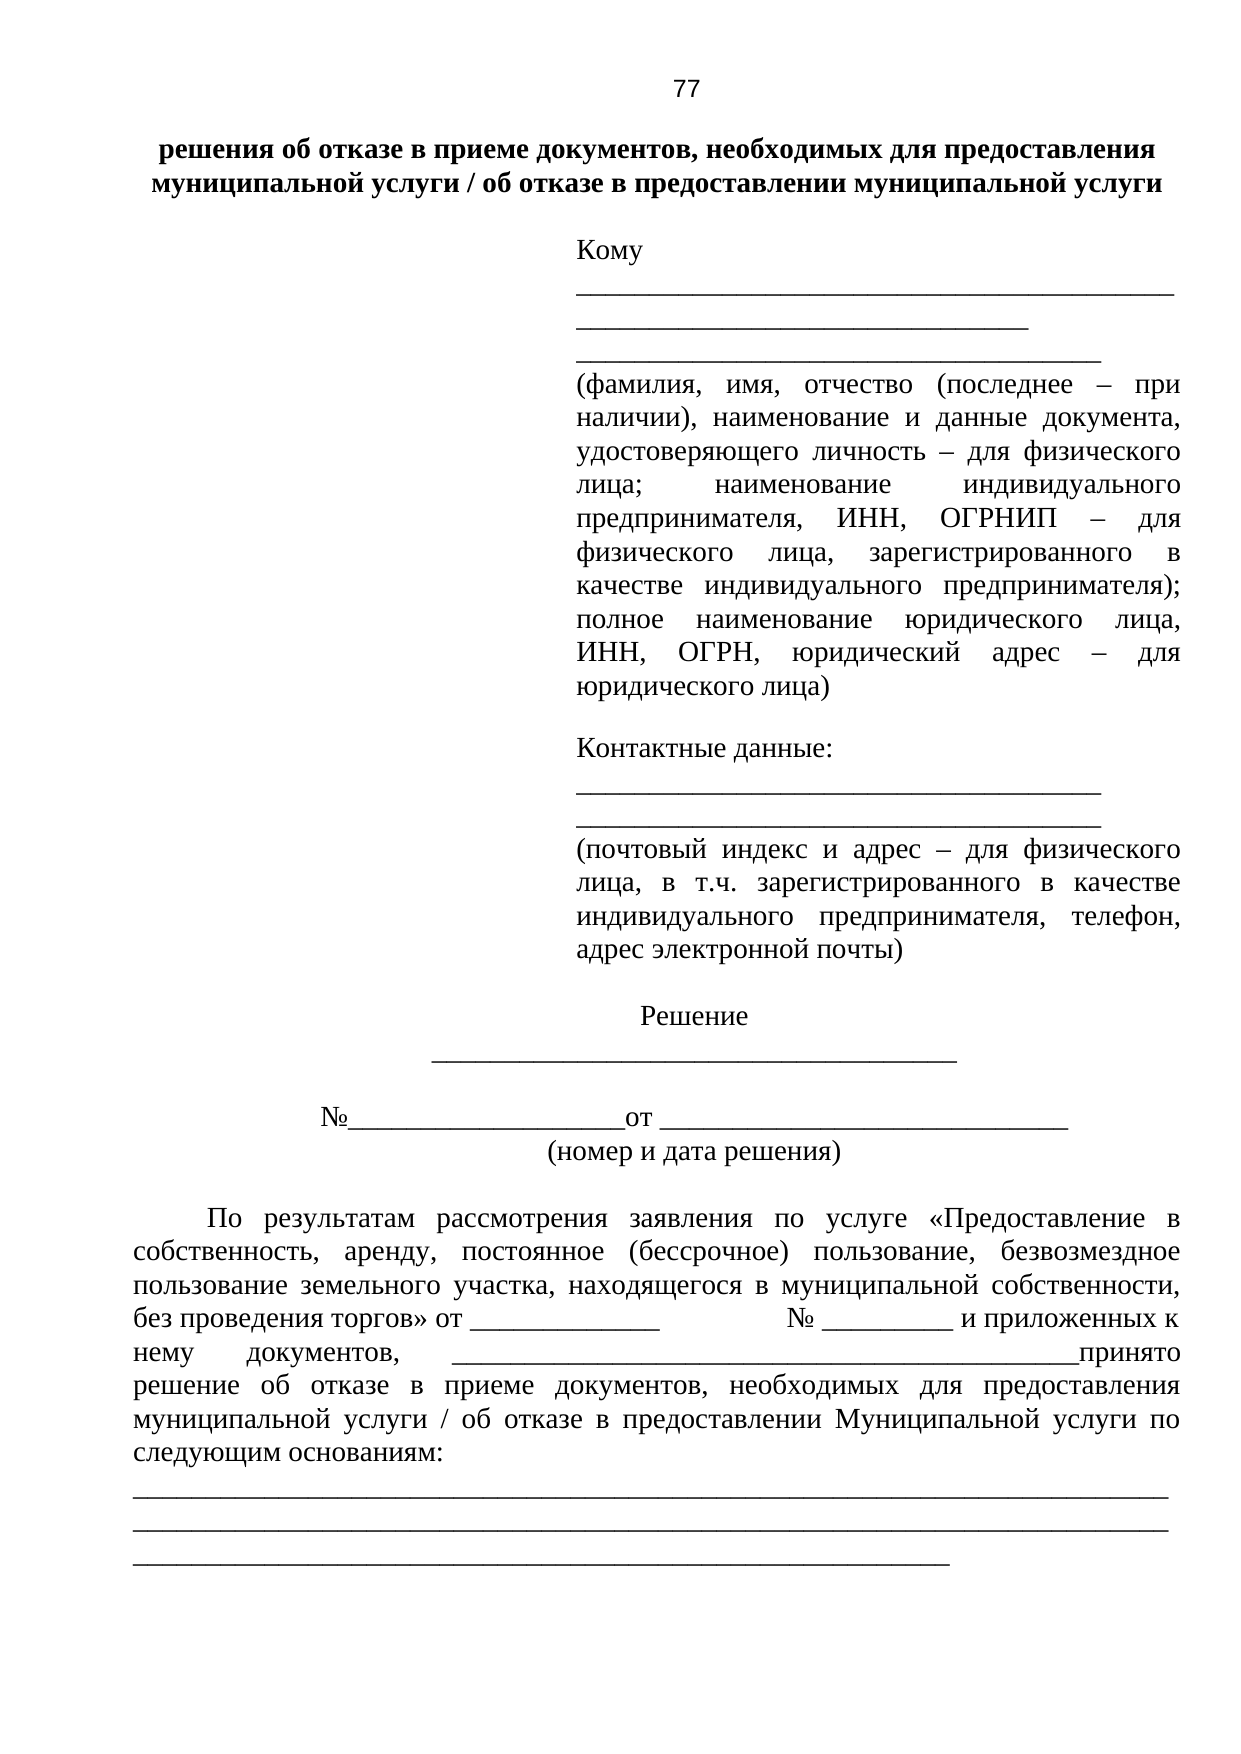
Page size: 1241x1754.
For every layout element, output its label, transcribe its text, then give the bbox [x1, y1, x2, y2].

text ______________________________________________________________________________________________________________________________________________________________________________________________________ [133, 1468, 1181, 1569]
text решения об отказе в приеме документов, необходимых для предоставления муниципальной услуги / об отказе в предоставлении муниципальной услуги [133, 131, 1181, 198]
text Решение [133, 998, 1181, 1032]
text (номер и дата решения) [133, 1133, 1181, 1166]
text (фамилия, имя, отчество (последнее – при наличии), наименование и данные документа, удостоверяющего личность – для физического лица; наименование индивидуального предпринимателя, ИНН, ОГРНИП – для физического лица, зарегистрированного в качестве индивидуального предпринимателя); полное наименование юридического лица, ИНН, ОГРН, юридический адрес – для юридического лица) [576, 366, 1181, 701]
text ____________________________________ [576, 332, 1181, 366]
text Кому ________________________________________________________________________ [576, 232, 1181, 332]
text ____________________________________ [576, 764, 1181, 797]
text По результатам рассмотрения заявления по услуге «Предоставление в собственность, аренду, постоянное (бессрочное) пользование, безвозмездное пользование земельного участка, находящегося в муниципальной собственности, без проведения торгов» от _____________ № _________ и приложенных к нему документов, ___________________________________________принято решение об отказе в приеме документов, необходимых для предоставления муниципальной услуги / об отказе в предоставлении Муниципальной услуги по следующим основаниям: [133, 1200, 1181, 1468]
text Контактные данные: [576, 730, 1181, 764]
text (почтовый индекс и адрес – для физического лица, в т.ч. зарегистрированного в качестве индивидуального предпринимателя, телефон, адрес электронной почты) [576, 831, 1181, 965]
text ____________________________________ [133, 1032, 1181, 1066]
text №___________________от ____________________________ [133, 1099, 1181, 1133]
text ____________________________________ [576, 797, 1181, 831]
